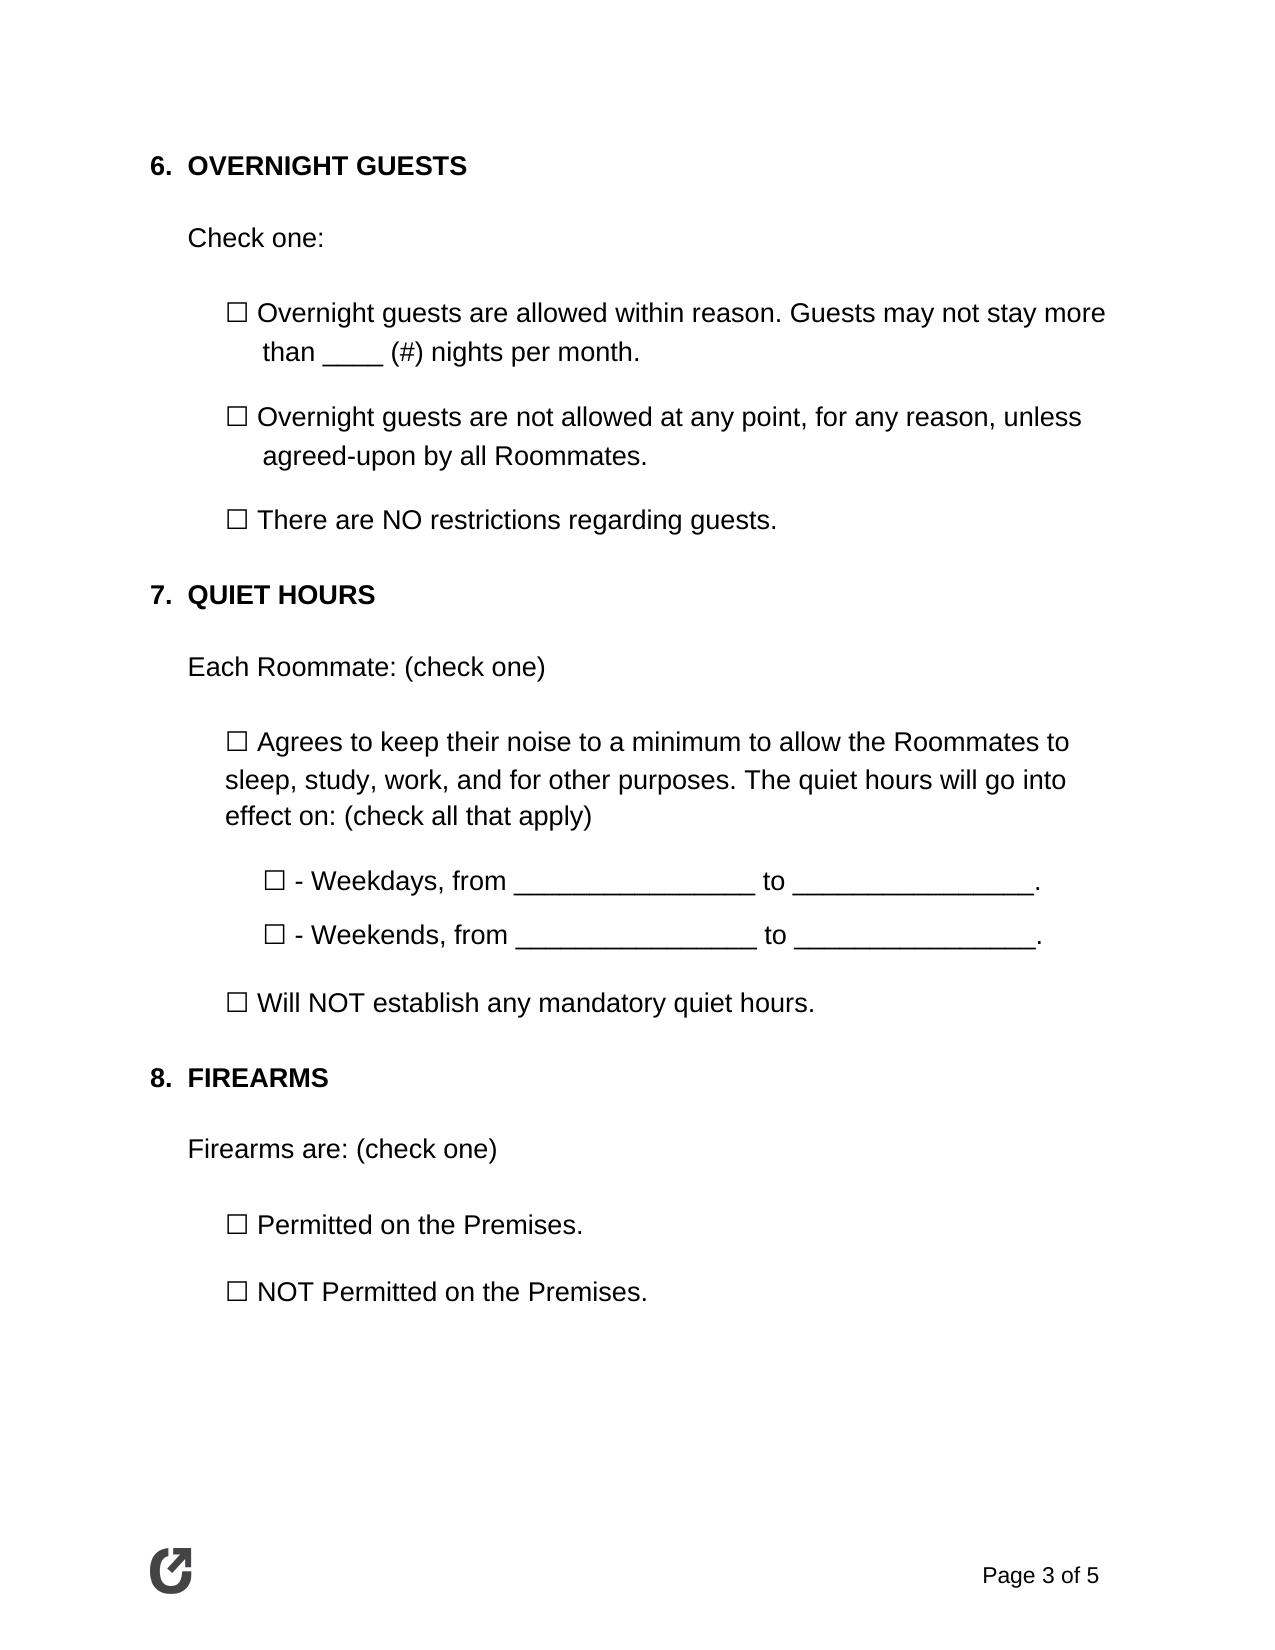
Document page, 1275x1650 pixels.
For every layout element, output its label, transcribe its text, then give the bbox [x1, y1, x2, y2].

list Agrees to keep their noise to a minimum to allow the Roommates to sleep, study, work, and for other purposes. The quiet hours will go into effect on: (check all that apply) [225, 722, 1125, 831]
list Overnight guests are allowed within reason. Guests may not stay more [225, 294, 1125, 331]
list agreed-upon by all Roommates. [262, 439, 1125, 471]
list Permitted on the Premises. [225, 1205, 1125, 1242]
list - Weekends, from ________________ to ________________. [262, 916, 1125, 953]
list QUIET HOURS [150, 579, 1125, 610]
list than ____ (#) nights per month. [262, 336, 1125, 367]
list NOT Permitted on the Premises. [225, 1273, 1125, 1309]
list There are NO restrictions regarding guests. [225, 500, 1125, 537]
list Check one: [187, 222, 1125, 253]
list OVERNIGHT GUESTS [150, 150, 1125, 181]
list Will NOT establish any mandatory quiet hours. [225, 983, 1125, 1020]
list Overnight guests are not allowed at any point, for any reason, unless [225, 397, 1125, 434]
list Each Roommate: (check one) [187, 651, 1125, 682]
picture [150, 1548, 192, 1594]
list Firearms are: (check one) [187, 1133, 1125, 1165]
list FIREARMS [150, 1062, 1125, 1093]
list - Weekdays, from ________________ to ________________. [262, 861, 1125, 898]
